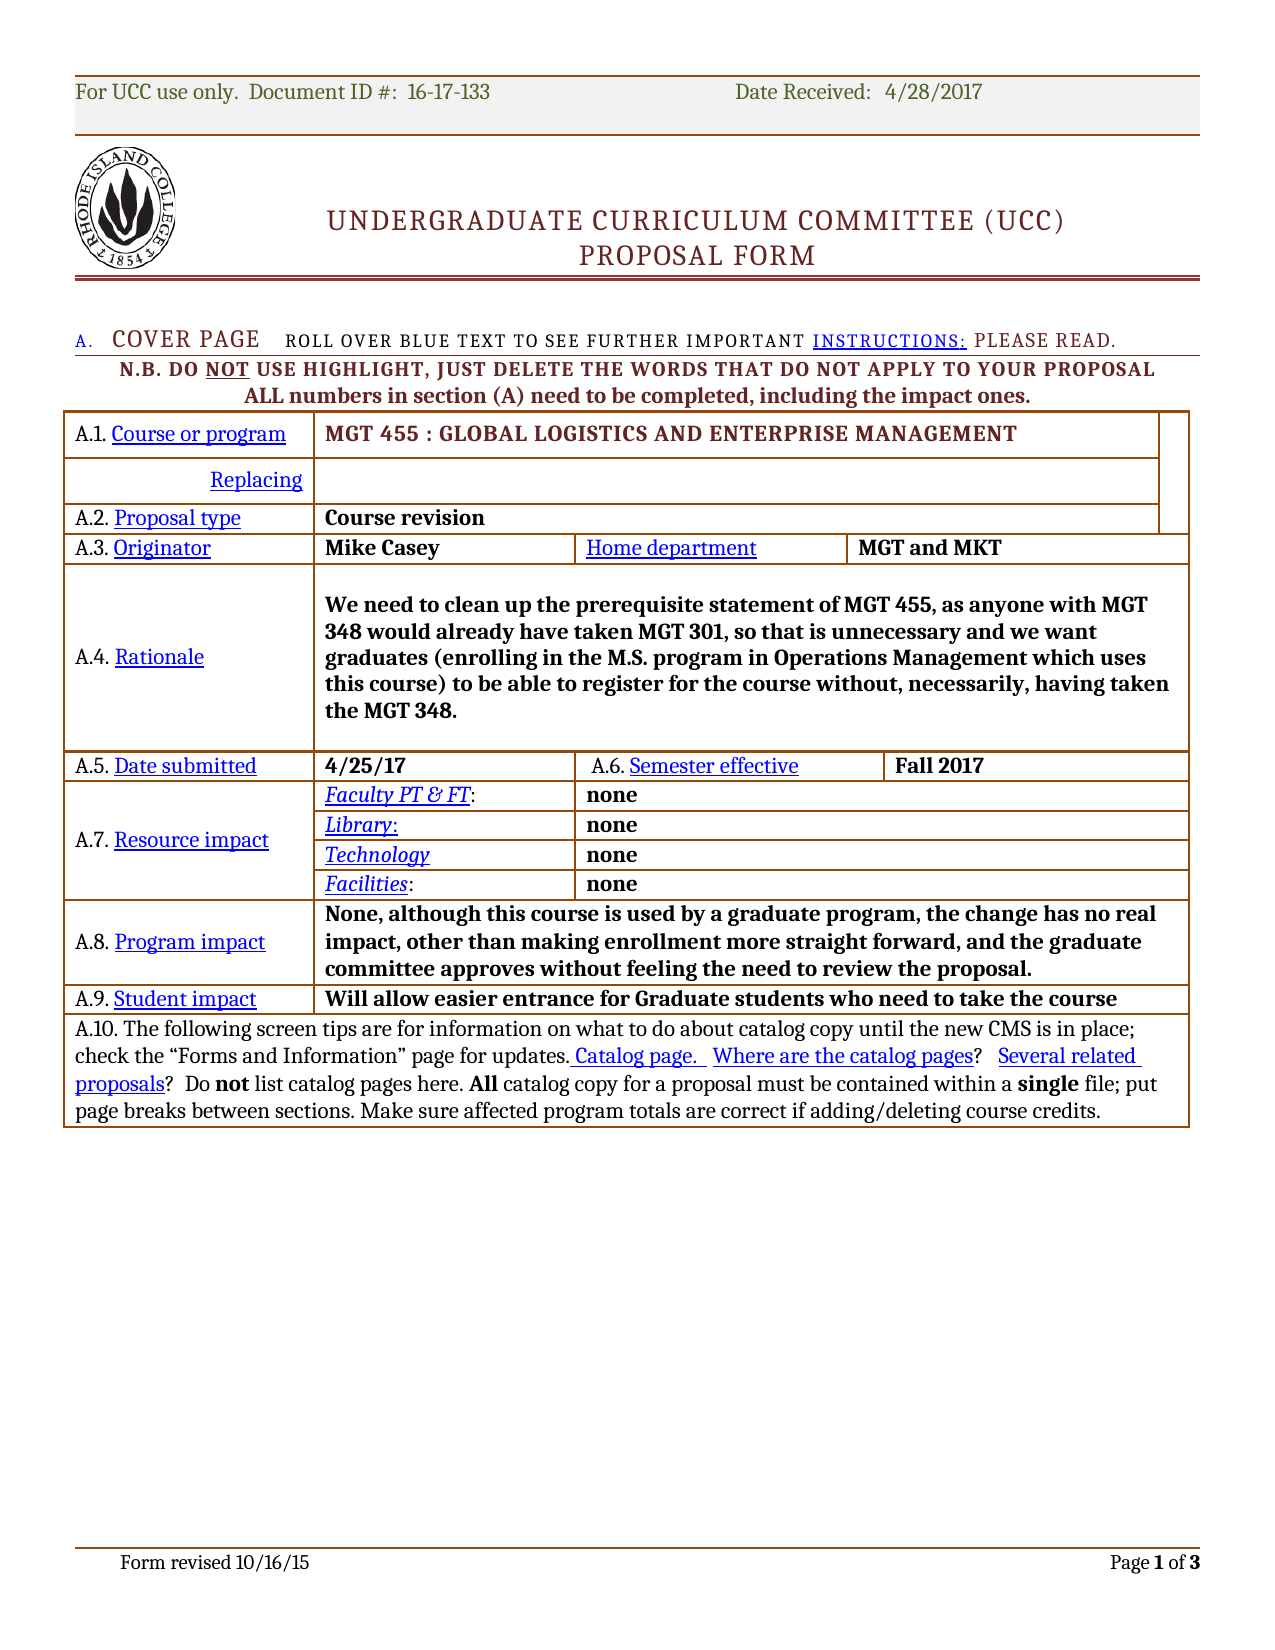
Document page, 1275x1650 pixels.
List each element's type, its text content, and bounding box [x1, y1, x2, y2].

table_cell None, although this course is used by a graduate program, the change has no real impact, other than making enrollment more straight forward, and the graduate committee approves without feeling the need to review the proposal. [315, 901, 1188, 984]
table_cell A.10. The following screen tips are for information on what to do about catalog copy until the new CMS is in place; check the “Forms and Information” page for updates. Catalog page. Where are the catalog pages? Several related proposals? Do not list catalog pages here. All catalog copy for a proposal must be contained within a single file; put page breaks between sections. Make sure affected program totals are correct if adding/deleting course credits. [65, 1015, 1188, 1126]
table_header A.1. Course or program [65, 413, 313, 457]
table_cell We need to clean up the prerequisite statement of MGT 455, as anyone with MGT 348 would already have taken MGT 301, so that is unnecessary and we want graduates (enrolling in the M.S. program in Operations Management which uses this course) to be able to register for the course without, necessarily, having taken the MGT 348. [315, 565, 1188, 750]
table_cell [315, 459, 1158, 503]
table_header MGT 455 : global logistics and enterprise management [315, 413, 1158, 457]
picture [75, 147, 176, 269]
table_cell none [576, 871, 1188, 899]
table_cell Will allow easier entrance for Graduate students who need to take the course [315, 986, 1188, 1013]
table_cell A.6. Semester effective [576, 753, 883, 780]
table_cell MGT and MKT [848, 535, 1188, 562]
table_cell Library: [315, 812, 574, 839]
table_cell Home department [576, 535, 846, 562]
table_cell A.7. Resource impact [65, 782, 313, 899]
table_cell A.9. Student impact [65, 986, 313, 1013]
subtitle Cover page roll over blue text to see further important instructions: please read. [75, 324, 1200, 355]
table_cell Mike Casey [315, 535, 574, 562]
table_cell Replacing [65, 459, 313, 503]
subtitle UNDERGRADUATE CURRICULUM COMMITTEE (UCC) PROPOSAL FORM [75, 204, 1200, 275]
table_cell A.8. Program impact [65, 901, 313, 984]
table_cell none [576, 841, 1188, 869]
table_cell Course revision [315, 505, 1158, 533]
table_cell A.3. Originator [65, 535, 313, 562]
text ALL numbers in section (A) need to be completed, including the impact ones. [75, 383, 1200, 409]
table_cell 4/25/17 [315, 753, 574, 780]
table_cell Facilities: [315, 871, 574, 899]
table_cell Technology [315, 841, 574, 869]
table_cell A.5. Date submitted [65, 753, 313, 780]
table_cell none [576, 782, 1188, 810]
table_cell A.4. Rationale [65, 565, 313, 750]
table_cell Faculty PT & FT: [315, 782, 574, 810]
table_cell Fall 2017 [885, 753, 1188, 780]
text N.B. DO NOT USE HIGHLIGHT, JUST DELETE THE WORDS THAT DO NOT APPLY TO YOUR PROPOSAL [75, 358, 1200, 382]
table_cell none [576, 812, 1188, 839]
table_header [1160, 413, 1188, 533]
table_cell A.2. Proposal type [65, 505, 313, 533]
